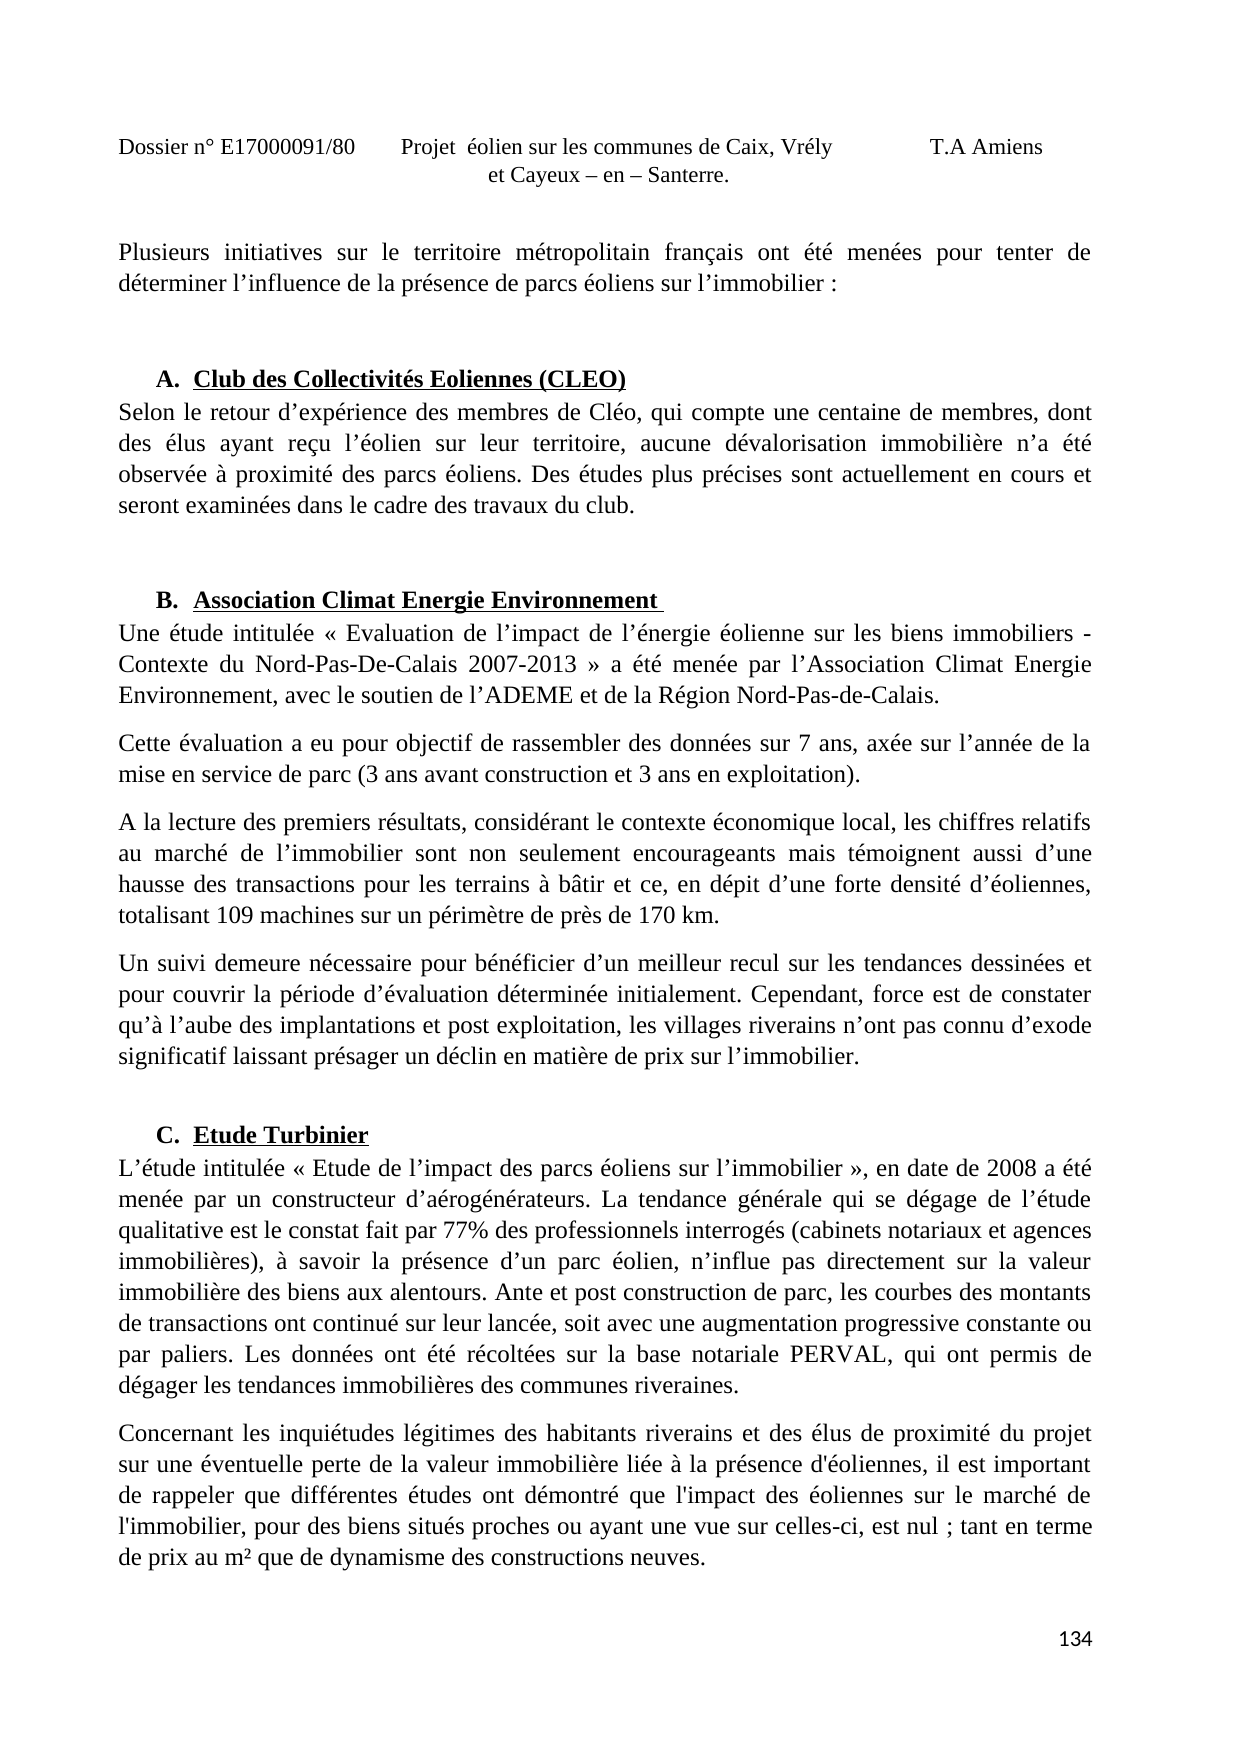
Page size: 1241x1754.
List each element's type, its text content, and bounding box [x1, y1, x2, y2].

text A la lecture des premiers résultats, considérant le contexte économique local, les chiffres relatifs au marché de l’immobilier sont non seulement encourageants mais témoignent aussi d’une hausse des transactions pour les terrains à bâtir et ce, en dépit d’une forte densité d’éoliennes, totalisant 109 machines sur un périmètre de près de 170 km. [118, 807, 1093, 929]
text Plusieurs initiatives sur le territoire métropolitain français ont été menées pour tenter de déterminer l’influence de la présence de parcs éoliens sur l’immobilier : [118, 237, 1093, 297]
text Selon le retour d’expérience des membres de Cléo, qui compte une centaine de membres, dont des élus ayant reçu l’éolien sur leur territoire, aucune dévalorisation immobilière n’a été observée à proximité des parcs éoliens. Des études plus précises sont actuellement en cours et seront examinées dans le cadre des travaux du club. [118, 397, 1093, 519]
list Association Climat Energie Environnement [156, 586, 1093, 614]
text Concernant les inquiétudes légitimes des habitants riverains et des élus de proximité du projet sur une éventuelle perte de la valeur immobilière liée à la présence d'éoliennes, il est important de rappeler que différentes études ont démontré que l'impact des éoliennes sur le marché de l'immobilier, pour des biens situés proches ou ayant une vue sur celles-ci, est nul ; tant en terme de prix au m² que de dynamisme des constructions neuves. [118, 1418, 1093, 1571]
list Etude Turbinier [156, 1120, 1093, 1148]
text Dossier n° E17000091/80 Projet éolien sur les communes de Caix, Vrély T.A Amiens [118, 133, 1122, 159]
text Une étude intitulée « Evaluation de l’impact de l’énergie éolienne sur les biens immobiliers - Contexte du Nord-Pas-De-Calais 2007-2013 » a été menée par l’Association Climat Energie Environnement, avec le soutien de l’ADEME et de la Région Nord-Pas-de-Calais. [118, 618, 1093, 709]
list Club des Collectivités Eoliennes (CLEO) [156, 364, 1093, 393]
text Cette évaluation a eu pour objectif de rassembler des données sur 7 ans, axée sur l’année de la mise en service de parc (3 ans avant construction et 3 ans en exploitation). [118, 728, 1093, 788]
text Un suivi demeure nécessaire pour bénéficier d’un meilleur recul sur les tendances dessinées et pour couvrir la période d’évaluation déterminée initialement. Cependant, force est de constater qu’à l’aube des implantations et post exploitation, les villages riverains n’ont pas connu d’exode significatif laissant présager un déclin en matière de prix sur l’immobilier. [118, 948, 1093, 1070]
text et Cayeux – en – Santerre. [179, 161, 1122, 188]
text L’étude intitulée « Etude de l’impact des parcs éoliens sur l’immobilier », en date de 2008 a été menée par un constructeur d’aérogénérateurs. La tendance générale qui se dégage de l’étude qualitative est le constat fait par 77% des professionnels interrogés (cabinets notariaux et agences immobilières), à savoir la présence d’un parc éolien, n’influe pas directement sur la valeur immobilière des biens aux alentours. Ante et post construction de parc, les courbes des montants de transactions ont continué sur leur lancée, soit avec une augmentation progressive constante ou par paliers. Les données ont été récoltées sur la base notariale PERVAL, qui ont permis de dégager les tendances immobilières des communes riveraines. [118, 1153, 1093, 1399]
